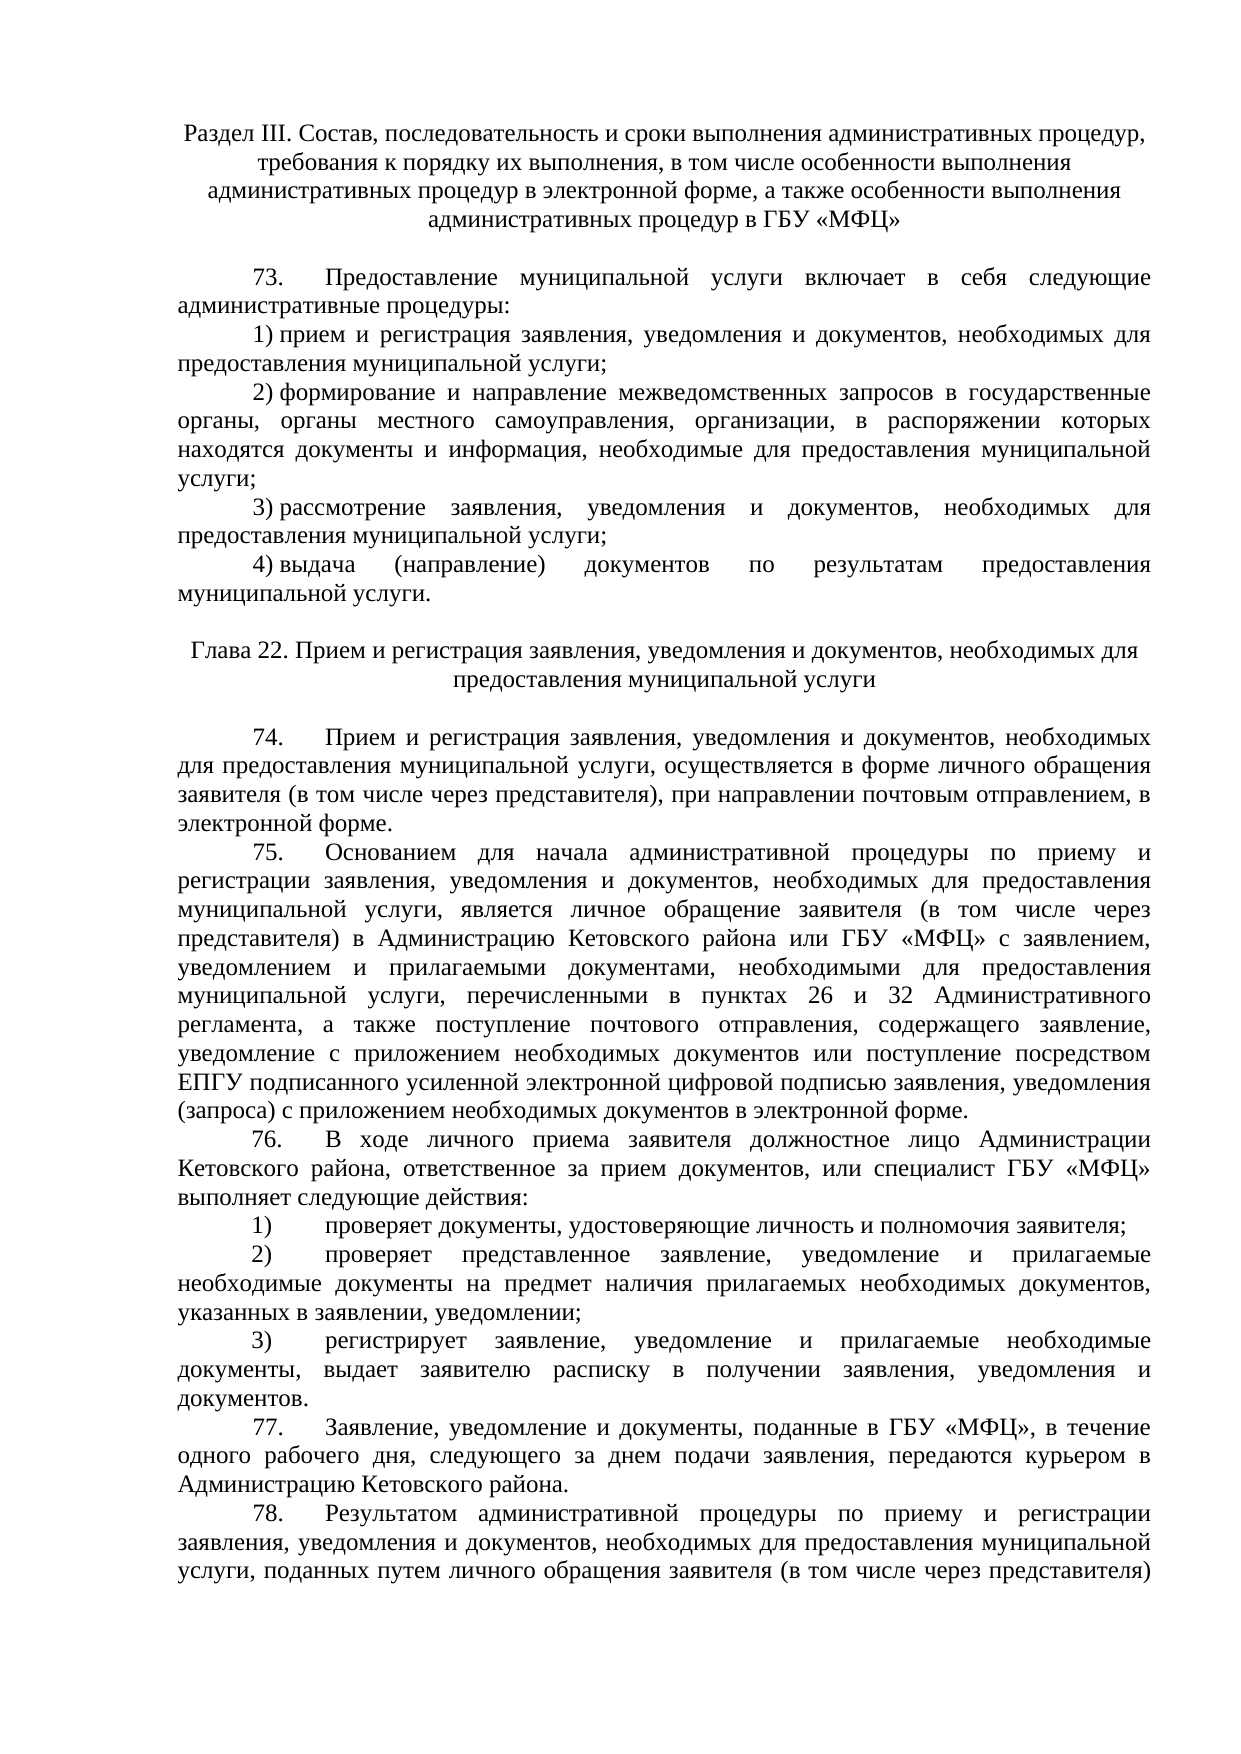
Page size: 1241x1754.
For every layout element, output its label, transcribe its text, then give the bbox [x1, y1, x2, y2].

text Глава 22. Прием и регистрация заявления, уведомления и документов, необходимых для предоставления муниципальной услуги [177, 636, 1152, 693]
list проверяет документы, удостоверяющие личность и полномочия заявителя; [177, 1211, 1152, 1239]
text 4) выдача (направление) документов по результатам предоставления муниципальной услуги. [177, 549, 1152, 607]
list Прием и регистрация заявления, уведомления и документов, необходимых для предоставления муниципальной услуги, осуществляется в форме личного обращения заявителя (в том числе через представителя), при направлении почтовым отправлением, в электронной форме. [177, 722, 1152, 837]
list проверяет представленное заявление, уведомление и прилагаемые необходимые документы на предмет наличия прилагаемых необходимых документов, указанных в заявлении, уведомлении; [177, 1239, 1152, 1326]
text Раздел III. Состав, последовательность и сроки выполнения административных процедур, требования к порядку их выполнения, в том числе особенности выполнения административных процедур в электронной форме, а также особенности выполнения административных процедур в ГБУ «МФЦ» [177, 118, 1152, 233]
list В ходе личного приема заявителя должностное лицо Администрации Кетовского района, ответственное за прием документов, или специалист ГБУ «МФЦ» выполняет следующие действия: [177, 1124, 1152, 1211]
list Заявление, уведомление и документы, поданные в ГБУ «МФЦ», в течение одного рабочего дня, следующего за днем подачи заявления, передаются курьером в Администрацию Кетовского района. [177, 1412, 1152, 1498]
text 1) прием и регистрация заявления, уведомления и документов, необходимых для предоставления муниципальной услуги; [177, 319, 1152, 377]
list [177, 1498, 1152, 1584]
text 2) формирование и направление межведомственных запросов в государственные органы, органы местного самоуправления, организации, в распоряжении которых находятся документы и информация, необходимые для предоставления муниципальной услуги; [177, 377, 1152, 492]
list регистрирует заявление, уведомление и прилагаемые необходимые документы, выдает заявителю расписку в получении заявления, уведомления и документов. [177, 1326, 1152, 1412]
text 3) рассмотрение заявления, уведомления и документов, необходимых для предоставления муниципальной услуги; [177, 492, 1152, 549]
list Предоставление муниципальной услуги включает в себя следующие административные процедуры: [177, 262, 1152, 319]
list Основанием для начала административной процедуры по приему и регистрации заявления, уведомления и документов, необходимых для предоставления муниципальной услуги, является личное обращение заявителя (в том числе через представителя) в Администрацию Кетовского района или ГБУ «МФЦ» с заявлением, уведомлением и прилагаемыми документами, необходимыми для предоставления муниципальной услуги, перечисленными в пунктах 26 и 32 Административного регламента, а также поступление почтового отправления, содержащего заявление, уведомление с приложением необходимых документов или поступление посредством ЕПГУ подписанного усиленной электронной цифровой подписью заявления, уведомления (запроса) с приложением необходимых документов в электронной форме. [177, 837, 1152, 1124]
